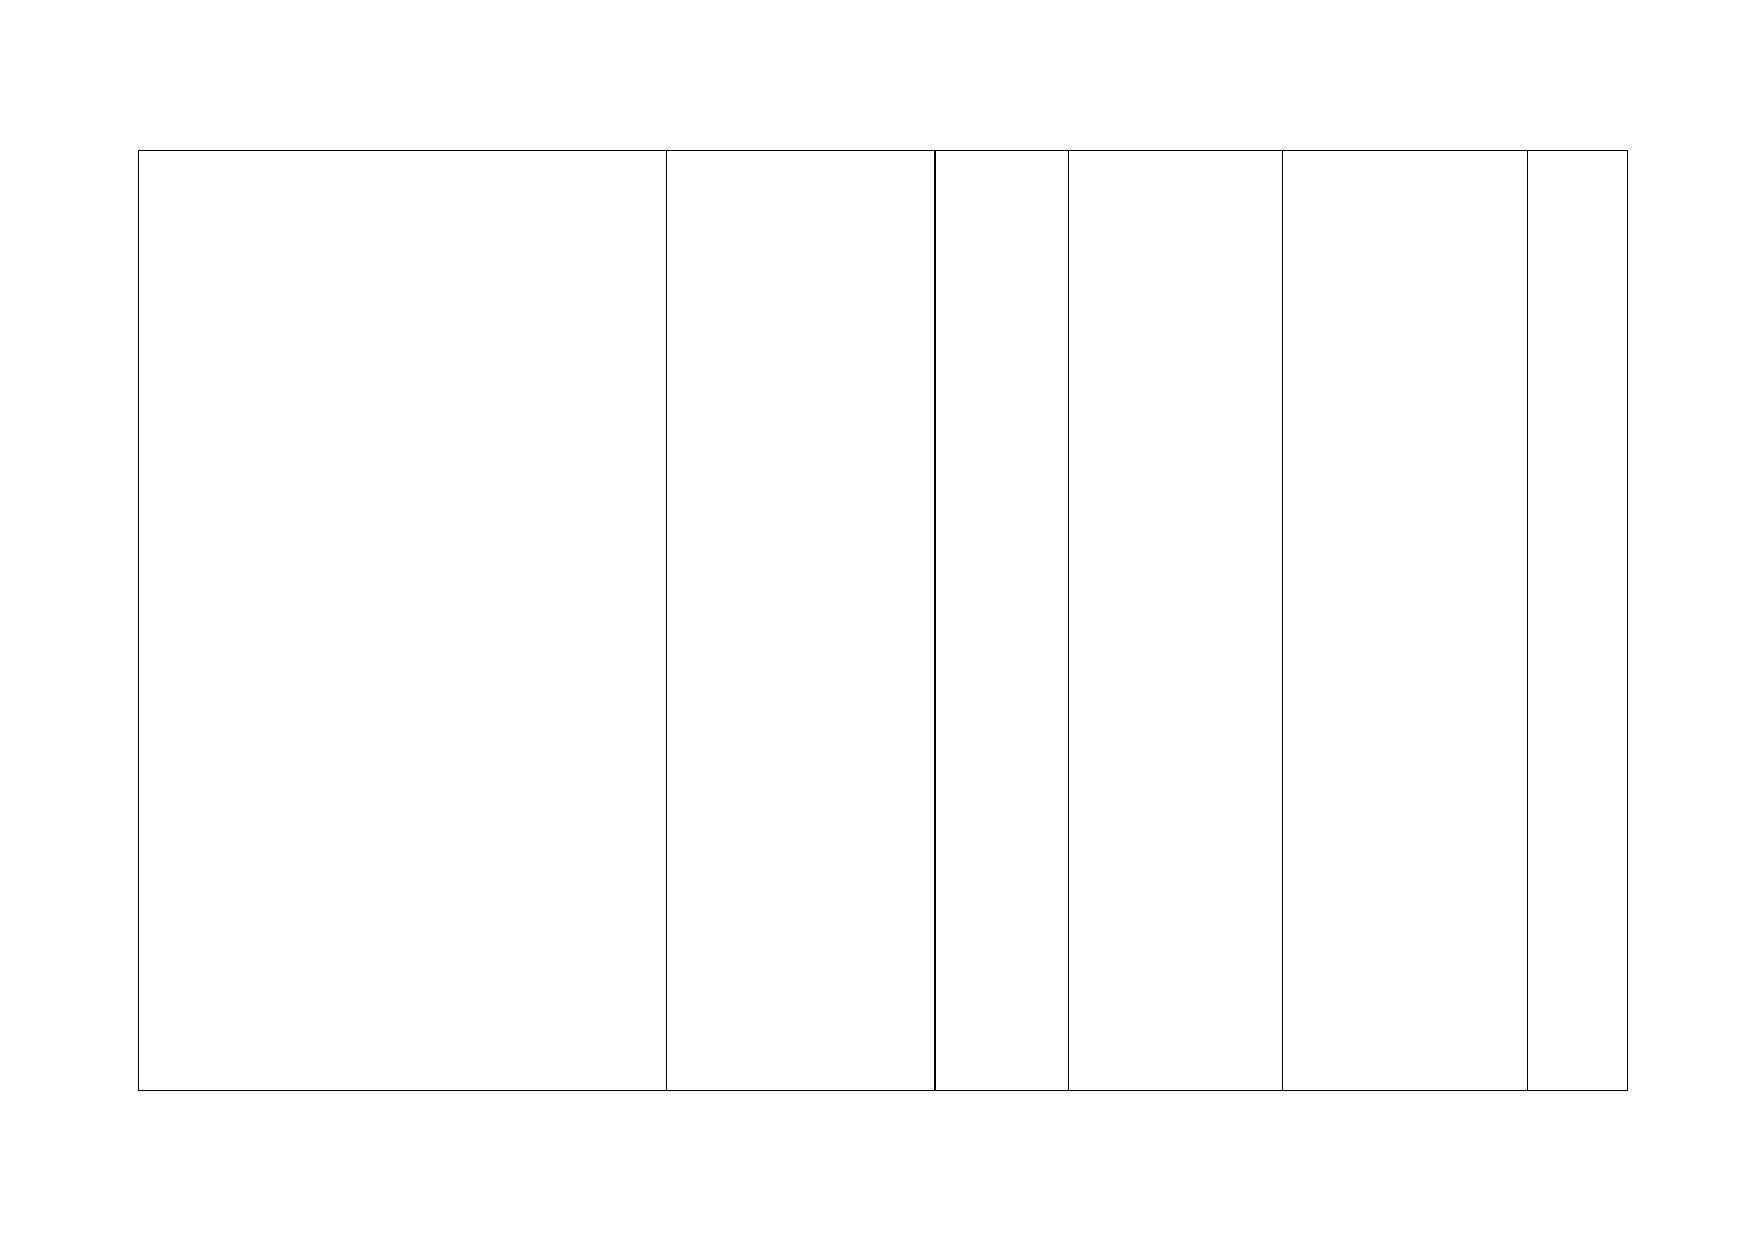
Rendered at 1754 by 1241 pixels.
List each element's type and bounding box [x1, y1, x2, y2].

table_cell [1528, 151, 1627, 1090]
table_cell [667, 151, 934, 1090]
table_cell [139, 151, 666, 1090]
table_cell [1069, 151, 1282, 1090]
table_cell [1283, 151, 1527, 1090]
table_cell [936, 151, 1068, 1090]
